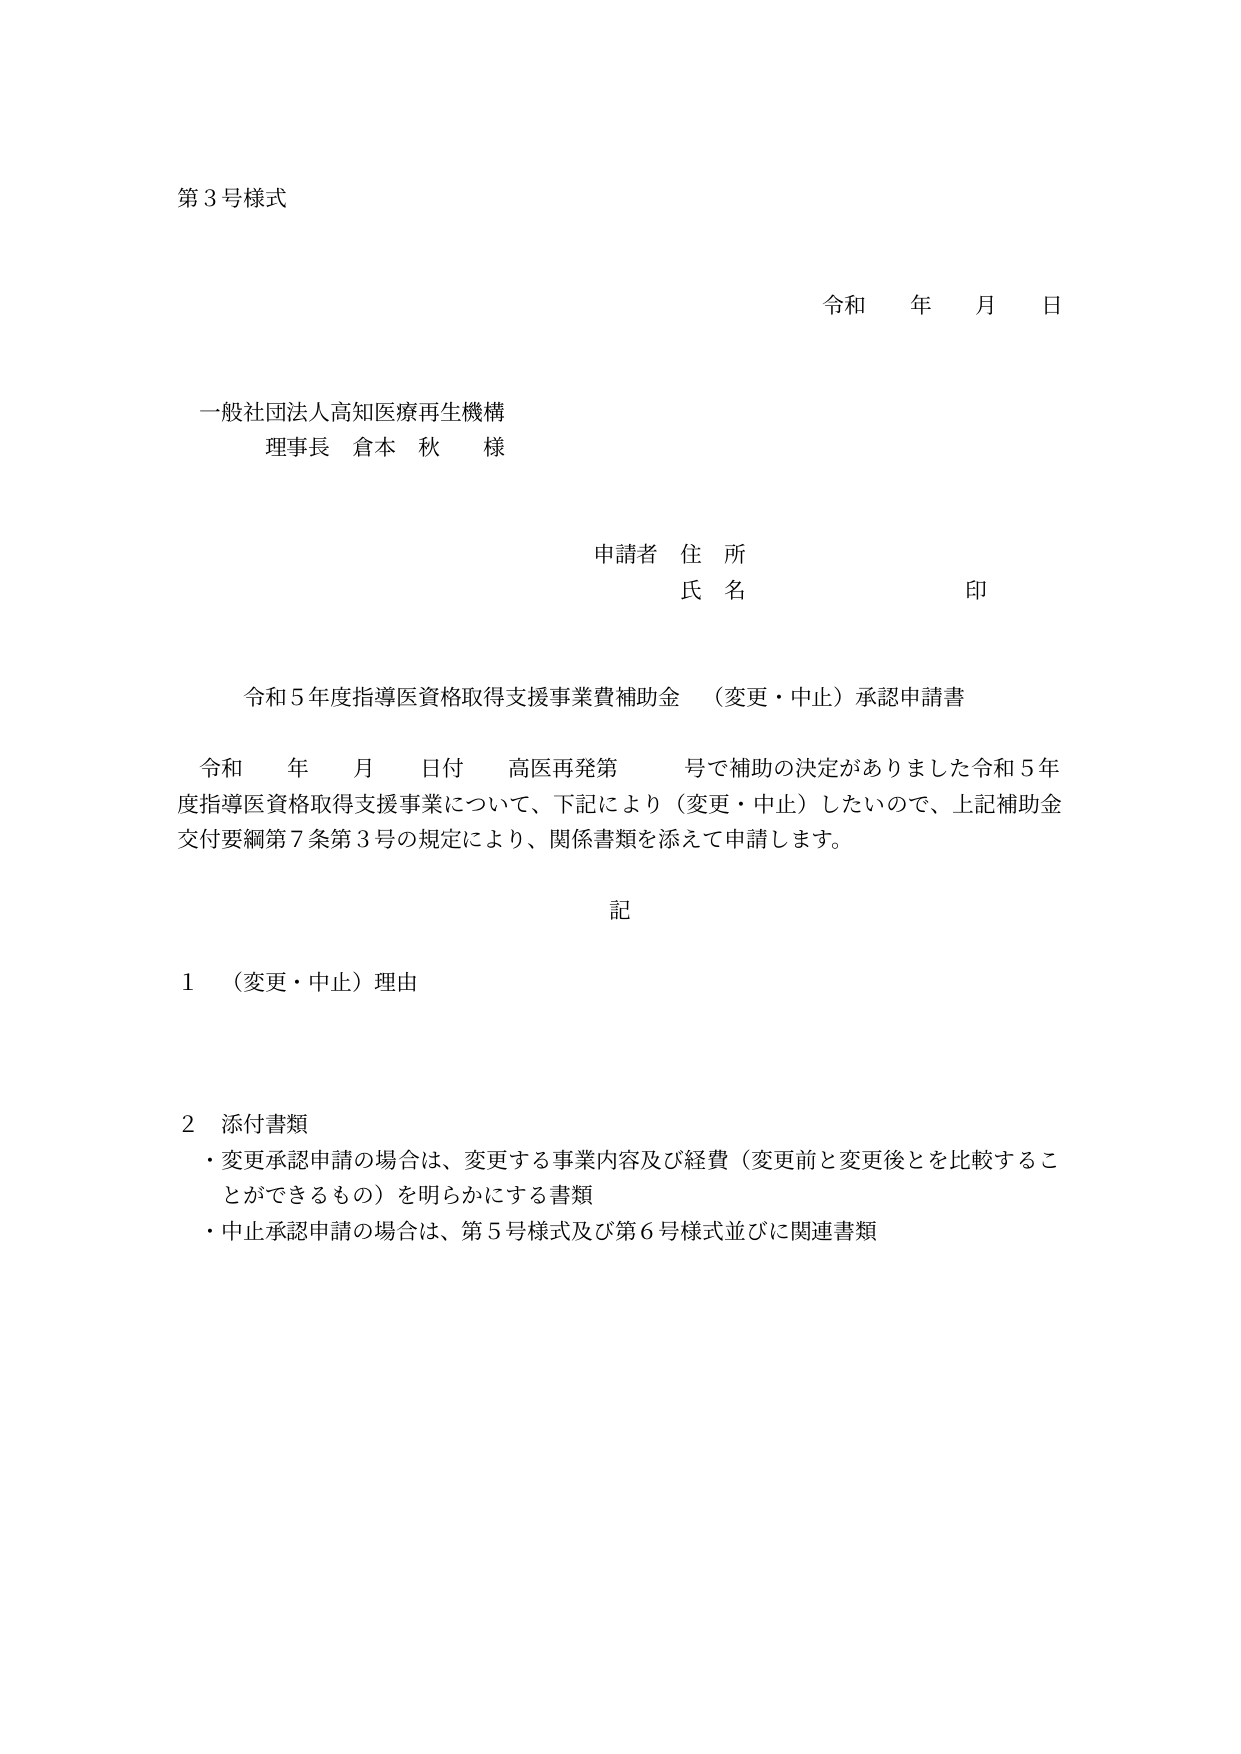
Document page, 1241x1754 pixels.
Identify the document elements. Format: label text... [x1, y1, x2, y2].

text 理事長 倉本 秋 様 [177, 428, 1063, 464]
text 申請者 住 所 [177, 535, 1063, 571]
text 氏 名 印 [177, 571, 1063, 607]
text ・変更承認申請の場合は、変更する事業内容及び経費（変更前と変更後とを比較することができるもの）を明らかにする書類 [199, 1141, 1063, 1212]
text ・中止承認申請の場合は、第５号様式及び第６号様式並びに関連書類 [177, 1212, 1063, 1248]
text 令和 年 月 日 [162, 286, 1063, 322]
text １ （変更・中止）理由 [177, 963, 1063, 998]
text 第３号様式 [177, 179, 1063, 215]
subtitle 記 [177, 892, 1063, 927]
text 一般社団法人高知医療再生機構 [177, 393, 1063, 428]
text 令和５年度指導医資格取得支援事業費補助金 （変更・中止）承認申請書 [243, 678, 1063, 713]
text 令和 年 月 日付 高医再発第 号で補助の決定がありました令和５年度指導医資格取得支援事業について、下記により（変更・中止）したいので、上記補助金交付要綱第７条第３号の規定により、関係書類を添えて申請します。 [177, 749, 1063, 856]
text ２ 添付書類 [177, 1105, 1063, 1141]
